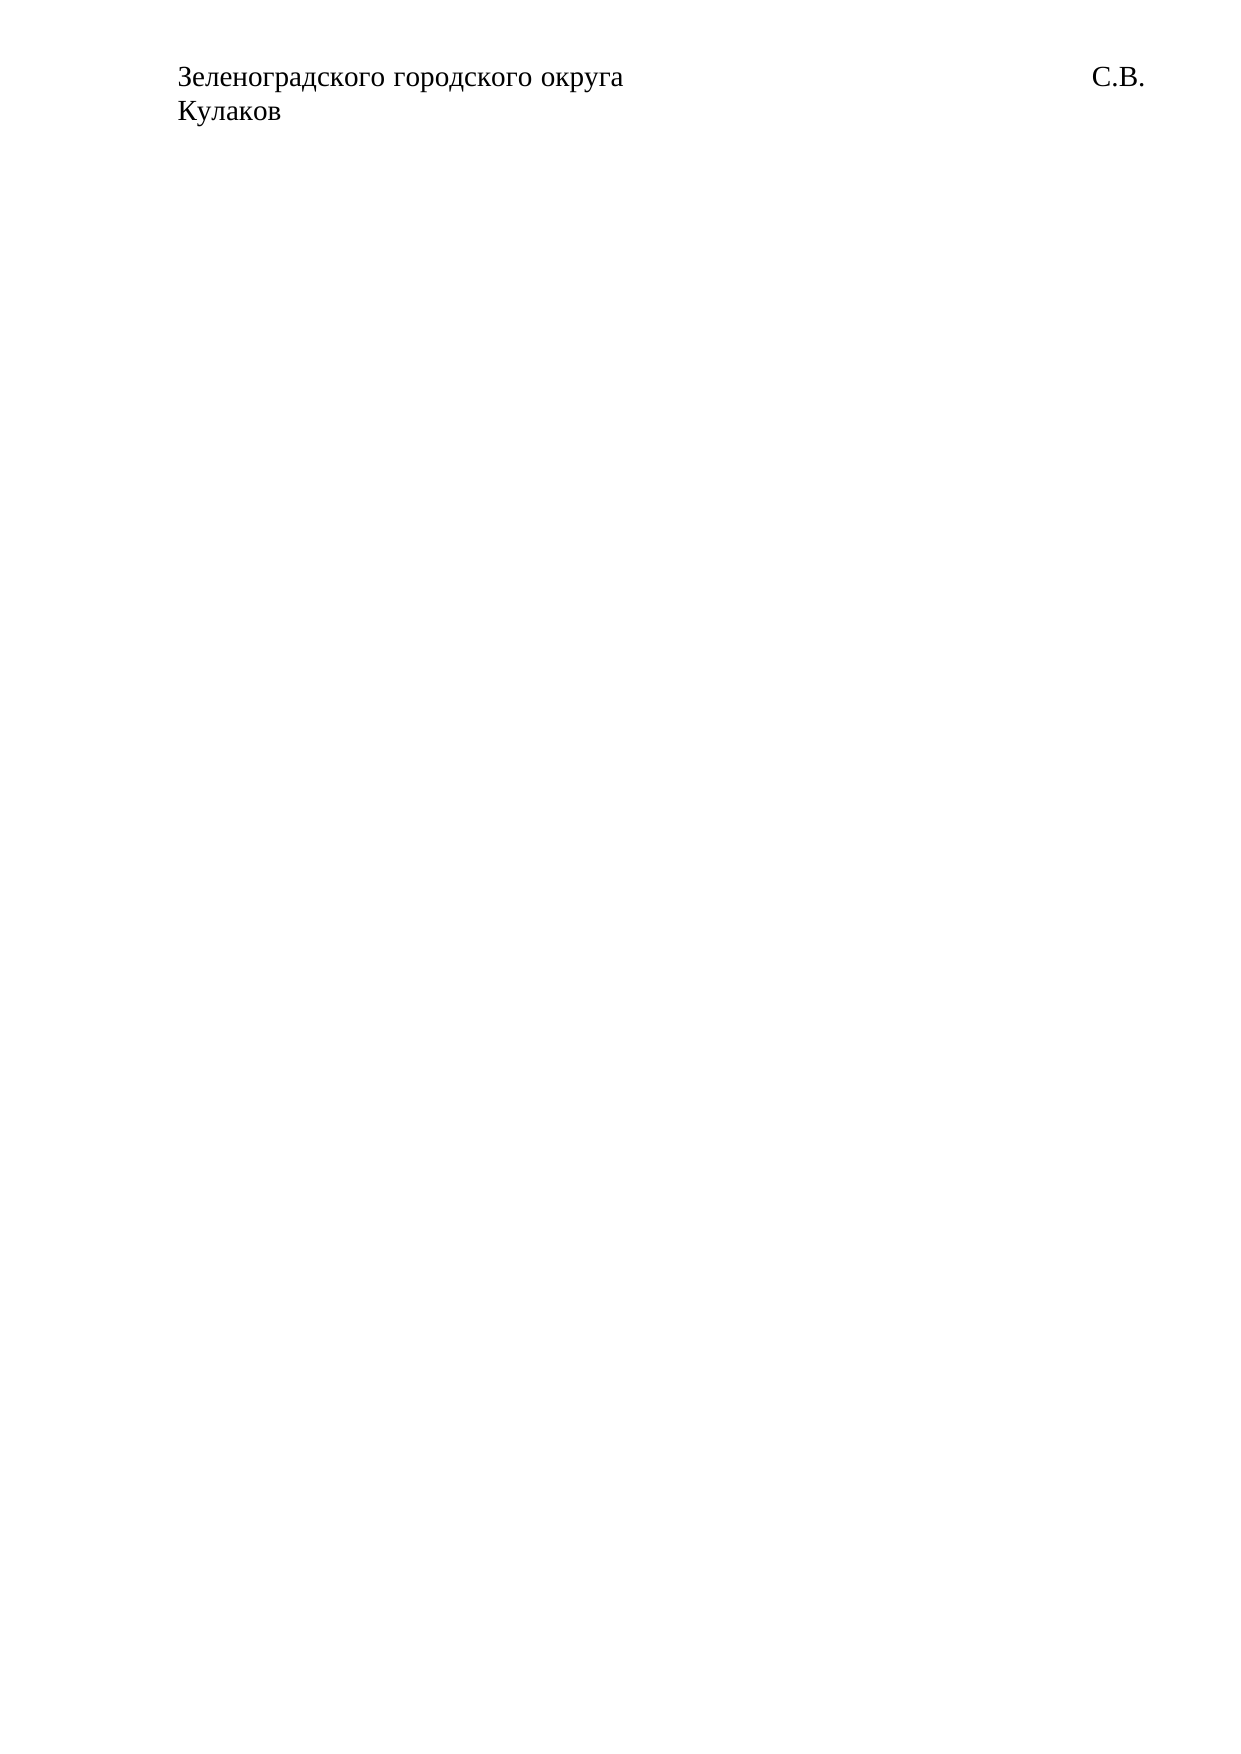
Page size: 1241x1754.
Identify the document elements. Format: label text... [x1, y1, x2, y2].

text Зеленоградского городского округа С.В. Кулаков [177, 59, 1152, 126]
